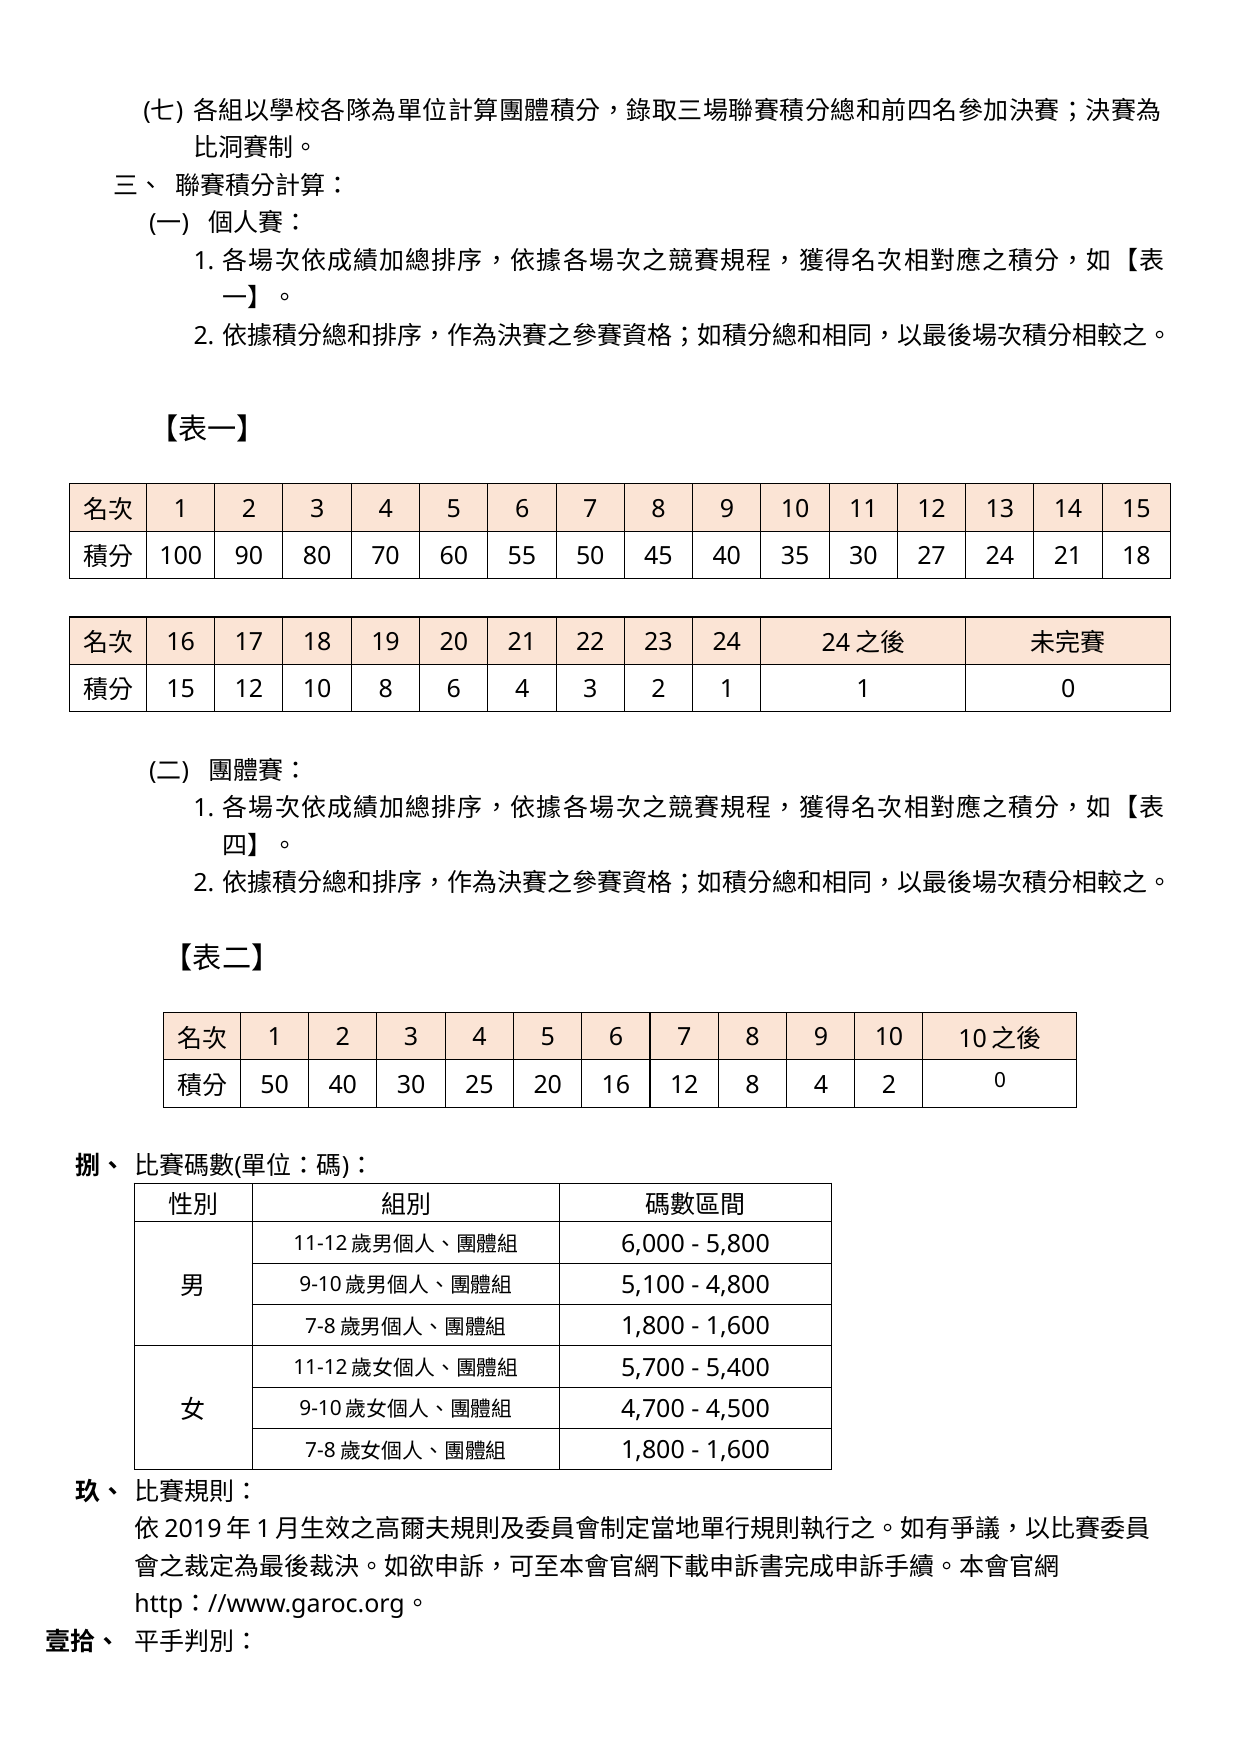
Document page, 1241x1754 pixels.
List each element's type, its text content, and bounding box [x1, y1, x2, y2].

table_cell 24 [966, 532, 1033, 578]
table_header 1 [147, 484, 214, 531]
table_cell 男 [135, 1222, 252, 1345]
table_cell 30 [830, 532, 897, 578]
table_header 組別 [253, 1184, 559, 1221]
table_header 10 [855, 1013, 922, 1059]
table_cell 8 [352, 665, 419, 711]
table_cell 55 [488, 532, 556, 578]
table_cell 6,000 - 5,800 [560, 1222, 831, 1262]
table_cell 1 [693, 665, 760, 711]
table_header 未完賽 [966, 618, 1170, 664]
table_cell 4 [787, 1060, 854, 1107]
table_cell 9-10歲男個人、團體組 [253, 1264, 559, 1304]
table_header 5 [514, 1013, 581, 1059]
table_cell 11-12歲女個人、團體組 [253, 1346, 559, 1387]
table_cell 3 [557, 665, 624, 711]
list 比賽碼數(單位：碼)： [75, 1145, 1165, 1183]
table_cell 積分 [70, 532, 146, 578]
table_cell 40 [693, 532, 760, 578]
table_cell 11-12歲男個人、團體組 [253, 1222, 559, 1262]
table_cell 5,700 - 5,400 [560, 1346, 831, 1387]
table_header 9 [787, 1013, 854, 1059]
table_header 2 [215, 484, 282, 531]
table_cell 12 [651, 1060, 718, 1107]
table_header 8 [625, 484, 692, 531]
table_cell 5,100 - 4,800 [560, 1264, 831, 1304]
table_header 7 [651, 1013, 718, 1059]
table_cell 1 [761, 665, 965, 711]
table_header 6 [488, 484, 556, 531]
table_header 10 [761, 484, 829, 531]
text 【表一】 [149, 389, 1165, 464]
table_cell 8 [719, 1060, 786, 1107]
table_header 4 [446, 1013, 513, 1059]
table_cell 12 [215, 665, 282, 711]
text 【表二】 [163, 918, 1165, 993]
table_header 17 [215, 618, 282, 664]
list 平手判別： [45, 1620, 1165, 1658]
table_header 6 [582, 1013, 649, 1059]
list 各組以學校各隊為單位計算團體積分，錄取三場聯賽積分總和前四名參加決賽；決賽為比洞賽制。 [143, 89, 1165, 164]
table_cell 0 [923, 1060, 1076, 1107]
table_cell 2 [625, 665, 692, 711]
table_cell 0 [966, 665, 1170, 711]
table_cell 50 [557, 532, 624, 578]
list 聯賽積分計算： [114, 164, 1165, 202]
table_cell 90 [215, 532, 282, 578]
table_header 性別 [135, 1184, 252, 1221]
table_header 18 [283, 618, 351, 664]
table_cell 7-8歲女個人、團體組 [253, 1429, 559, 1469]
table_header 16 [147, 618, 214, 664]
table_header 名次 [70, 618, 146, 664]
table_cell 7-8歲男個人、團體組 [253, 1305, 559, 1345]
table_cell 27 [898, 532, 965, 578]
table_header 名次 [164, 1013, 240, 1059]
table_cell 80 [283, 532, 351, 578]
table_cell 積分 [70, 665, 146, 711]
table_header 9 [693, 484, 760, 531]
table_header 7 [557, 484, 624, 531]
table_header 13 [966, 484, 1033, 531]
list 各場次依成績加總排序，依據各場次之競賽規程，獲得名次相對應之積分，如【表一】。 [193, 239, 1165, 314]
table_cell 2 [855, 1060, 922, 1107]
table_cell 6 [420, 665, 487, 711]
table_header 8 [719, 1013, 786, 1059]
list 個人賽： [149, 202, 1165, 239]
list 各場次依成績加總排序，依據各場次之競賽規程，獲得名次相對應之積分，如【表四】。 [193, 787, 1165, 862]
table_cell 40 [309, 1060, 376, 1107]
list 依2019年1月生效之高爾夫規則及委員會制定當地單行規則執行之。如有爭議，以比賽委員會之裁定為最後裁決。如欲申訴，可至本會官網下載申訴書完成申訴手續。本會官網http：//www.garoc.org。 [134, 1508, 1165, 1620]
table_header 11 [830, 484, 897, 531]
list 依據積分總和排序，作為決賽之參賽資格；如積分總和相同，以最後場次積分相較之。 [193, 862, 1165, 899]
table_header 12 [898, 484, 965, 531]
table_cell 20 [514, 1060, 581, 1107]
table_cell 21 [1034, 532, 1102, 578]
table_header 1 [241, 1013, 308, 1059]
table_cell 積分 [164, 1060, 240, 1107]
table_cell 35 [761, 532, 829, 578]
table_cell 1,800 - 1,600 [560, 1305, 831, 1345]
list 依據積分總和排序，作為決賽之參賽資格；如積分總和相同，以最後場次積分相較之。 [193, 314, 1165, 352]
table_cell 25 [446, 1060, 513, 1107]
table_cell 30 [377, 1060, 445, 1107]
table_header 3 [283, 484, 351, 531]
table_header 19 [352, 618, 419, 664]
table_cell 9-10歲女個人、團體組 [253, 1388, 559, 1428]
table_header 20 [420, 618, 487, 664]
table_header 3 [377, 1013, 445, 1059]
table_cell 45 [625, 532, 692, 578]
table_header 14 [1034, 484, 1102, 531]
table_header 4 [352, 484, 419, 531]
table_cell 60 [420, 532, 487, 578]
table_cell 100 [147, 532, 214, 578]
table_cell 50 [241, 1060, 308, 1107]
table_header 碼數區間 [560, 1184, 831, 1221]
list 比賽規則： [75, 1470, 1165, 1508]
table_header 2 [309, 1013, 376, 1059]
table_header 23 [625, 618, 692, 664]
table_cell 1,800 - 1,600 [560, 1429, 831, 1469]
table_cell 女 [135, 1346, 252, 1469]
table_header 5 [420, 484, 487, 531]
list 團體賽： [149, 749, 1165, 787]
table_cell 18 [1103, 532, 1170, 578]
table_cell 15 [147, 665, 214, 711]
table_header 10之後 [923, 1013, 1076, 1059]
table_header 21 [488, 618, 556, 664]
table_header 15 [1103, 484, 1170, 531]
table_cell 16 [582, 1060, 649, 1107]
table_cell 10 [283, 665, 351, 711]
table_cell 4,700 - 4,500 [560, 1388, 831, 1428]
table_header 24之後 [761, 618, 965, 664]
table_header 22 [557, 618, 624, 664]
table_cell 4 [488, 665, 556, 711]
table_header 名次 [70, 484, 146, 531]
table_cell 70 [352, 532, 419, 578]
table_header 24 [693, 618, 760, 664]
